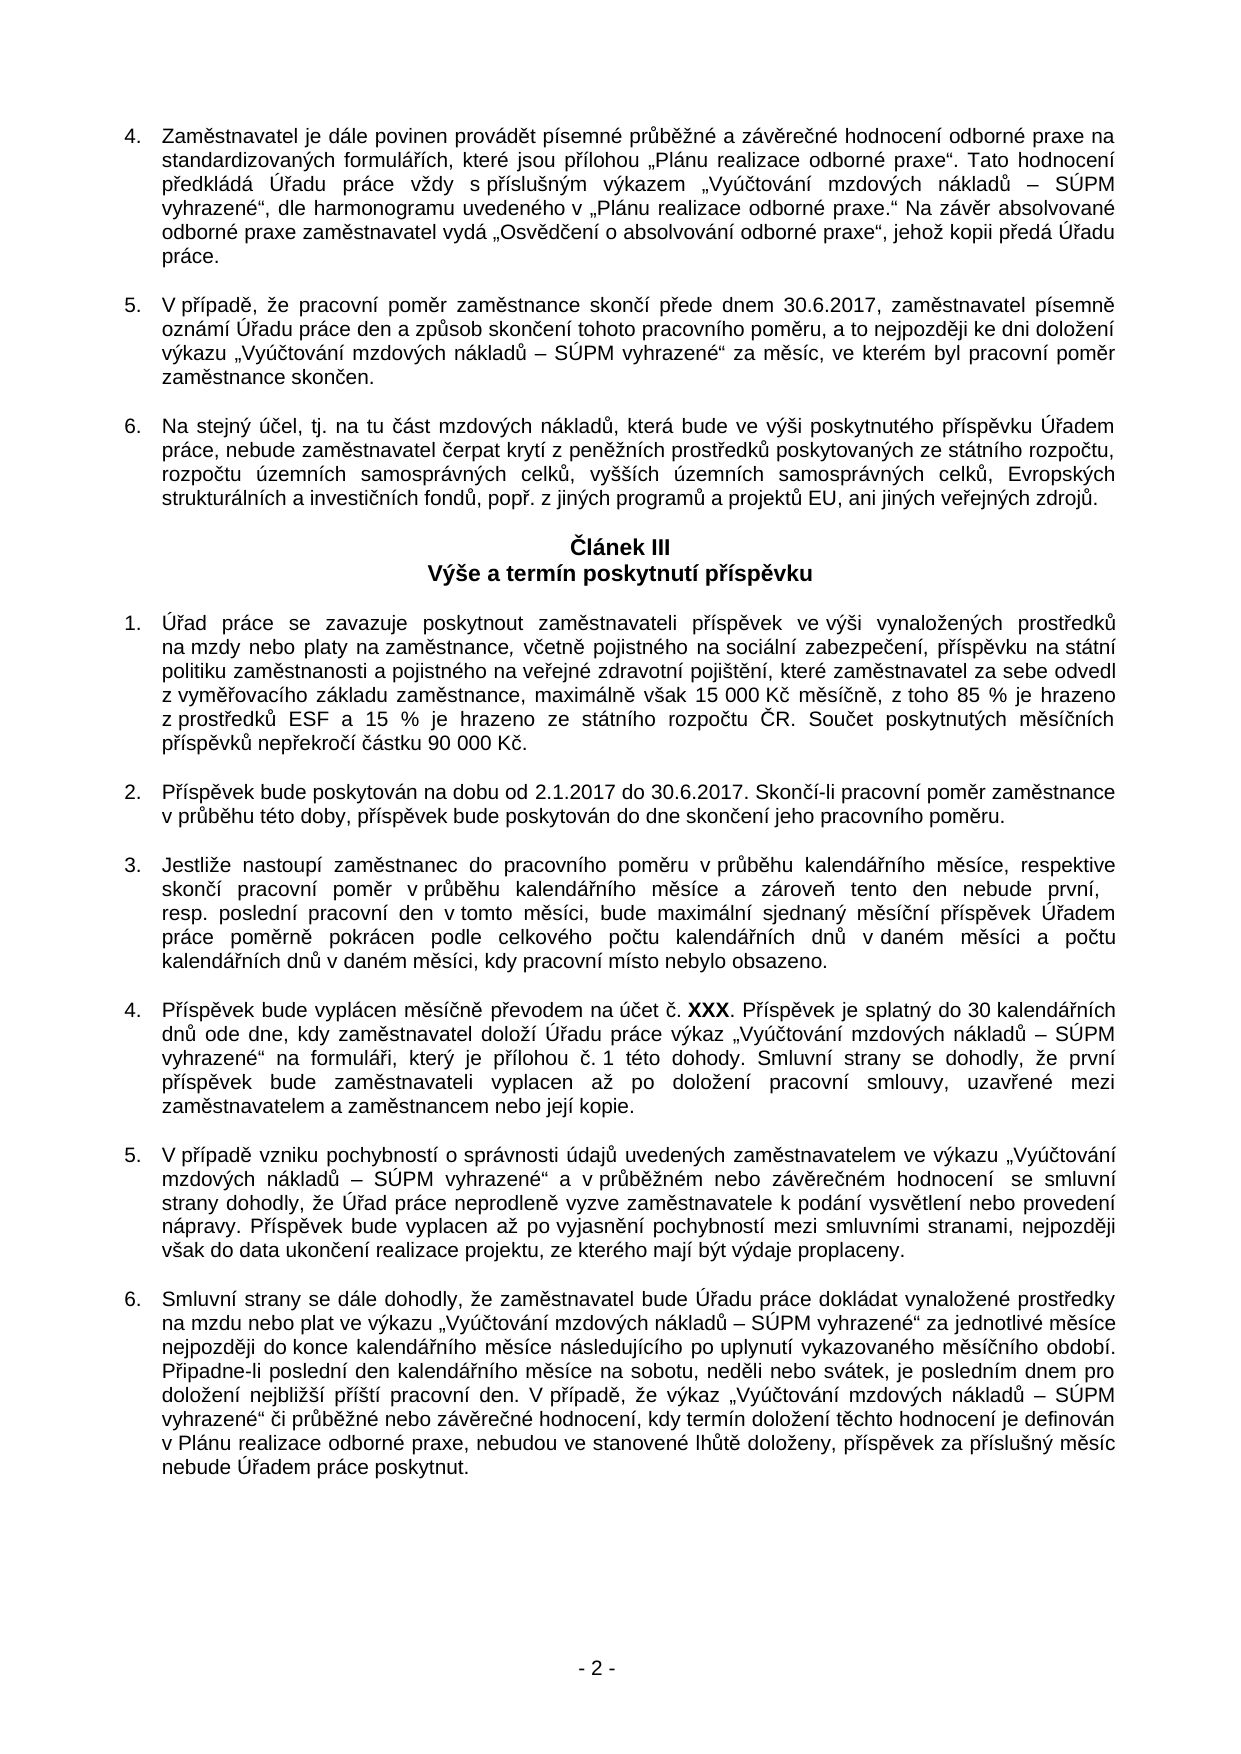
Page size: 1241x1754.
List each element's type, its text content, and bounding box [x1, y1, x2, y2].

list Jestliže nastoupí zaměstnanec do pracovního poměru v průběhu kalendářního měsíce, respektive skončí pracovní poměr v průběhu kalendářního měsíce a zároveň tento den nebude první, resp. poslední pracovní den v tomto měsíci, bude maximální sjednaný měsíční příspěvek Úřadem práce poměrně pokrácen podle celkového počtu kalendářních dnů v daném měsíci a počtu kalendářních dnů v daném měsíci, kdy pracovní místo nebylo obsazeno. [124, 853, 1116, 973]
text Zaměstnavatel je dále povinen provádět písemné průběžné a závěrečné hodnocení odborné praxe na standardizovaných formulářích, které jsou přílohou „Plánu realizace odborné praxe“. Tato hodnocení předkládá Úřadu práce vždy s příslušným výkazem „Vyúčtování mzdových nákladů – SÚPM vyhrazené“, dle harmonogramu uvedeného v „Plánu realizace odborné praxe.“ Na závěr absolvované odborné praxe zaměstnavatel vydá „Osvědčení o absolvování odborné praxe“, jehož kopii předá Úřadu práce. [124, 124, 1116, 268]
text Na stejný účel, tj. na tu část mzdových nákladů, která bude ve výši poskytnutého příspěvku Úřadem práce, nebude zaměstnavatel čerpat krytí z peněžních prostředků poskytovaných ze státního rozpočtu, rozpočtu územních samosprávných celků, vyšších územních samosprávných celků, Evropských strukturálních a investičních fondů, popř. z jiných programů a projektů EU, ani jiných veřejných zdrojů. [124, 414, 1116, 509]
text V případě vzniku pochybností o správnosti údajů uvedených zaměstnavatelem ve výkazu „Vyúčtování mzdových nákladů – SÚPM vyhrazené“ a v průběžném nebo závěrečném hodnocení se smluvní strany dohodly, že Úřad práce neprodleně vyzve zaměstnavatele k podání vysvětlení nebo provedení nápravy. Příspěvek bude vyplacen až po vyjasnění pochybností mezi smluvními stranami, nejpozději však do data ukončení realizace projektu, ze kterého mají být výdaje proplaceny. [124, 1142, 1116, 1262]
list Příspěvek bude vyplácen měsíčně převodem na účet č. XXX. Příspěvek je splatný do 30 kalendářních dnů ode dne, kdy zaměstnavatel doloží Úřadu práce výkaz „Vyúčtování mzdových nákladů – SÚPM vyhrazené“ na formuláři, který je přílohou č. 1 této dohody. Smluvní strany se dohodly, že první příspěvek bude zaměstnavateli vyplacen až po doložení pracovní smlouvy, uzavřené mezi zaměstnavatelem a zaměstnancem nebo její kopie. [124, 998, 1116, 1117]
text Výše a termín poskytnutí příspěvku [124, 560, 1116, 586]
list Úřad práce se zavazuje poskytnout zaměstnavateli příspěvek ve výši vynaložených prostředků na mzdy nebo platy na zaměstnance, včetně pojistného na sociální zabezpečení, příspěvku na státní politiku zaměstnanosti a pojistného na veřejné zdravotní pojištění, které zaměstnavatel za sebe odvedl z vyměřovacího základu zaměstnance, maximálně však 15 000 Kč měsíčně, z toho 85 % je hrazeno z prostředků ESF a 15 % je hrazeno ze státního rozpočtu ČR. Součet poskytnutých měsíčních příspěvků nepřekročí částku 90 000 Kč. [124, 611, 1116, 755]
list Příspěvek bude poskytován na dobu od 2.1.2017 do 30.6.2017. Skončí-li pracovní poměr zaměstnance v průběhu této doby, příspěvek bude poskytován do dne skončení jeho pracovního poměru. [124, 780, 1116, 828]
text V případě, že pracovní poměr zaměstnance skončí přede dnem 30.6.2017, zaměstnavatel písemně oznámí Úřadu práce den a způsob skončení tohoto pracovního poměru, a to nejpozději ke dni doložení výkazu „Vyúčtování mzdových nákladů – SÚPM vyhrazené“ za měsíc, ve kterém byl pracovní poměr zaměstnance skončen. [124, 293, 1116, 389]
text Smluvní strany se dále dohodly, že zaměstnavatel bude Úřadu práce dokládat vynaložené prostředky na mzdu nebo plat ve výkazu „Vyúčtování mzdových nákladů – SÚPM vyhrazené“ za jednotlivé měsíce nejpozději do konce kalendářního měsíce následujícího po uplynutí vykazovaného měsíčního období. Připadne-li poslední den kalendářního měsíce na sobotu, neděli nebo svátek, je posledním dnem pro doložení nejbližší příští pracovní den. V případě, že výkaz „Vyúčtování mzdových nákladů – SÚPM vyhrazené“ či průběžné nebo závěrečné hodnocení, kdy termín doložení těchto hodnocení je definován v Plánu realizace odborné praxe, nebudou ve stanovené lhůtě doloženy, příspěvek za příslušný měsíc nebude Úřadem práce poskytnut. [124, 1287, 1116, 1479]
text Článek III [124, 533, 1116, 560]
